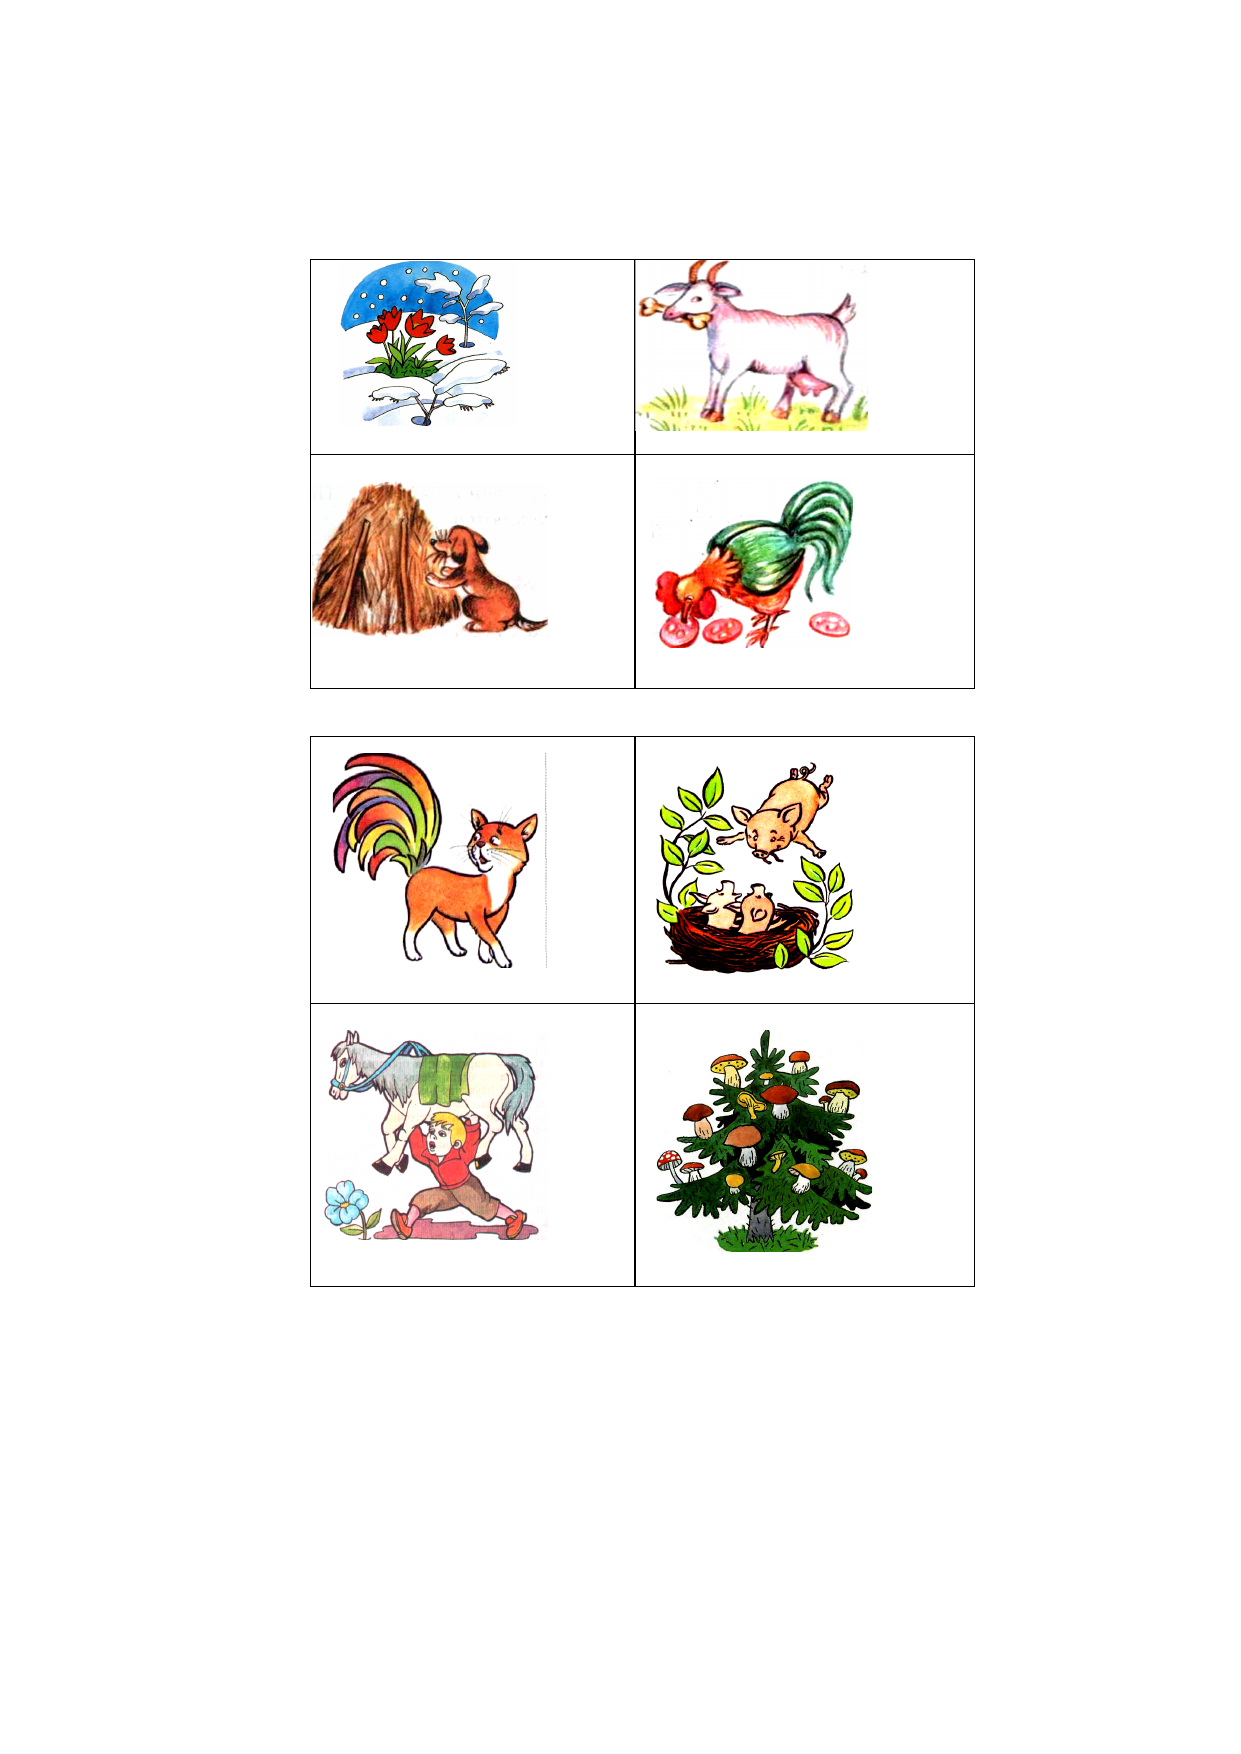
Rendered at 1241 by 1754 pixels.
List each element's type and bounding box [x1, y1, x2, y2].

table_header [311, 260, 634, 453]
picture [339, 261, 518, 426]
table_header [636, 260, 974, 453]
picture [635, 260, 869, 431]
picture [656, 1030, 873, 1252]
table_cell [636, 1004, 974, 1286]
table_header [636, 737, 974, 1003]
picture [332, 753, 548, 968]
table_header [311, 737, 634, 1003]
table_cell [311, 455, 634, 688]
table_cell [311, 1004, 634, 1286]
picture [312, 482, 549, 637]
table_cell [636, 455, 974, 688]
